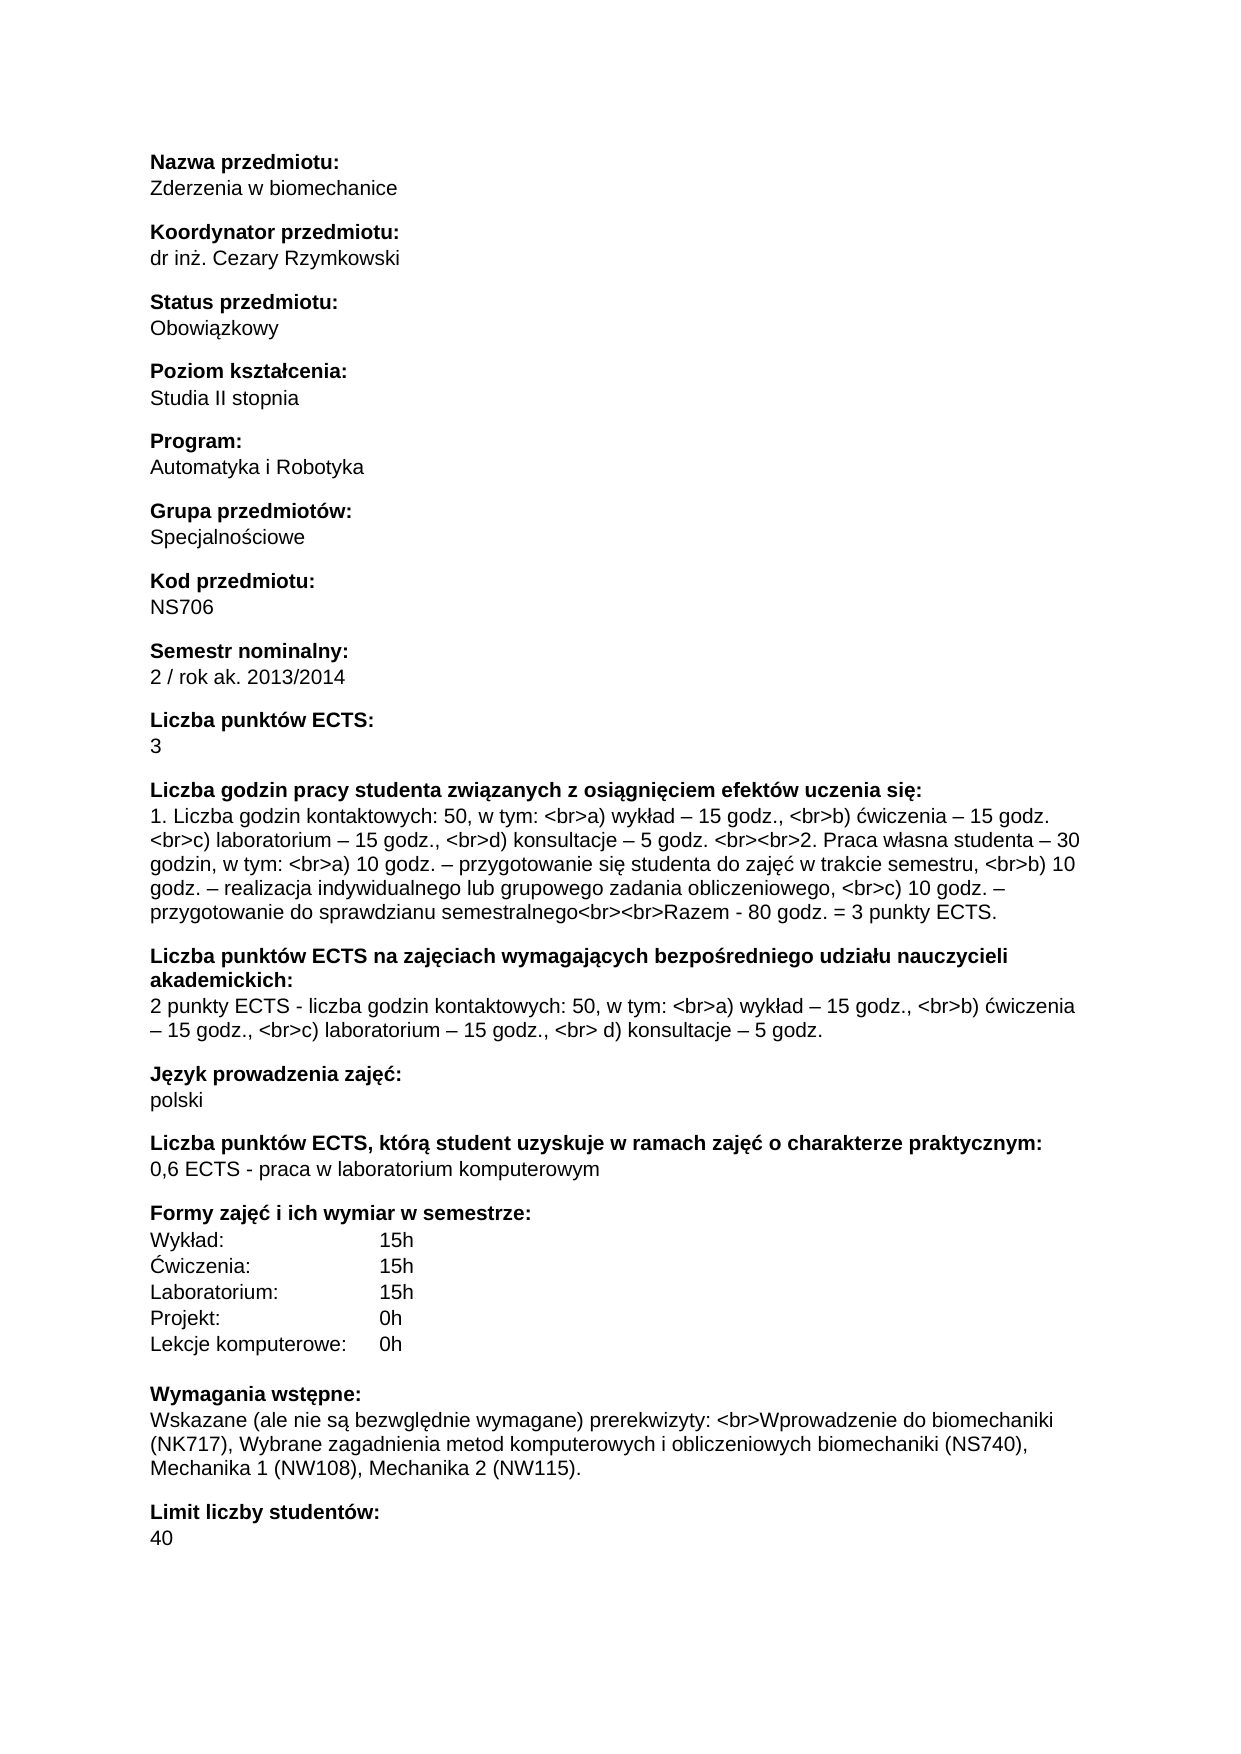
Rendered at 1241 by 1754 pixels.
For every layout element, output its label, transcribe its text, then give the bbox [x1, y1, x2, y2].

table_header 15h [369, 1228, 597, 1252]
text Obowiązkowy [150, 316, 1090, 339]
text Liczba punktów ECTS: [150, 708, 1090, 732]
text Automatyka i Robotyka [150, 455, 1090, 479]
text 40 [150, 1526, 1090, 1549]
text Specjalnościowe [150, 525, 1090, 549]
text Wskazane (ale nie są bezwględnie wymagane) prerekwizyty: <br>Wprowadzenie do biomechaniki (NK717), Wybrane zagadnienia metod komputerowych i obliczeniowych biomechaniki (NS740), Mechanika 1 (NW108), Mechanika 2 (NW115). [150, 1408, 1090, 1480]
text 1. Liczba godzin kontaktowych: 50, w tym: <br>a) wykład – 15 godz., <br>b) ćwiczenia – 15 godz. <br>c) laboratorium – 15 godz., <br>d) konsultacje – 5 godz. <br><br>2. Praca własna studenta – 30 godzin, w tym: <br>a) 10 godz. – przygotowanie się studenta do zajęć w trakcie semestru, <br>b) 10 godz. – realizacja indywidualnego lub grupowego zadania obliczeniowego, <br>c) 10 godz. – przygotowanie do sprawdzianu semestralnego<br><br>Razem - 80 godz. = 3 punkty ECTS. [150, 804, 1090, 924]
table_cell Lekcje komputerowe: [140, 1332, 367, 1356]
text Program: [150, 429, 1090, 453]
table_cell 15h [369, 1278, 597, 1304]
text Poziom kształcenia: [150, 359, 1090, 383]
text Limit liczby studentów: [150, 1499, 1090, 1523]
text 3 [150, 734, 1090, 758]
text 2 / rok ak. 2013/2014 [150, 664, 1090, 688]
text Status przedmiotu: [150, 289, 1090, 313]
text dr inż. Cezary Rzymkowski [150, 246, 1090, 270]
table_cell 0h [369, 1330, 597, 1356]
text Liczba godzin pracy studenta związanych z osiągnięciem efektów uczenia się: [150, 778, 1090, 802]
table_cell Ćwiczenia: [140, 1254, 367, 1278]
text 0,6 ECTS - praca w laboratorium komputerowym [150, 1157, 1090, 1181]
text Wymagania wstępne: [150, 1382, 1090, 1406]
text 2 punkty ECTS - liczba godzin kontaktowych: 50, w tym: <br>a) wykład – 15 godz., <br>b) ćwiczenia – 15 godz., <br>c) laboratorium – 15 godz., <br> d) konsultacje – 5 godz. [150, 994, 1090, 1042]
table_cell 0h [369, 1304, 597, 1330]
text polski [150, 1087, 1090, 1111]
text Formy zajęć i ich wymiar w semestrze: [150, 1201, 1090, 1225]
table_cell 15h [369, 1252, 597, 1278]
table_cell Projekt: [140, 1306, 367, 1330]
table_header Wykład: [140, 1228, 367, 1252]
text Studia II stopnia [150, 385, 1090, 409]
text Semestr nominalny: [150, 638, 1090, 662]
text Koordynator przedmiotu: [150, 220, 1090, 244]
text Kod przedmiotu: [150, 569, 1090, 593]
text Nazwa przedmiotu: [150, 150, 1090, 174]
table_cell Laboratorium: [140, 1280, 367, 1304]
text NS706 [150, 595, 1090, 619]
text Zderzenia w biomechanice [150, 176, 1090, 200]
text Liczba punktów ECTS, którą student uzyskuje w ramach zajęć o charakterze praktycznym: [150, 1131, 1090, 1155]
text Język prowadzenia zajęć: [150, 1061, 1090, 1085]
text Liczba punktów ECTS na zajęciach wymagających bezpośredniego udziału nauczycieli akademickich: [150, 944, 1090, 992]
text Grupa przedmiotów: [150, 499, 1090, 523]
